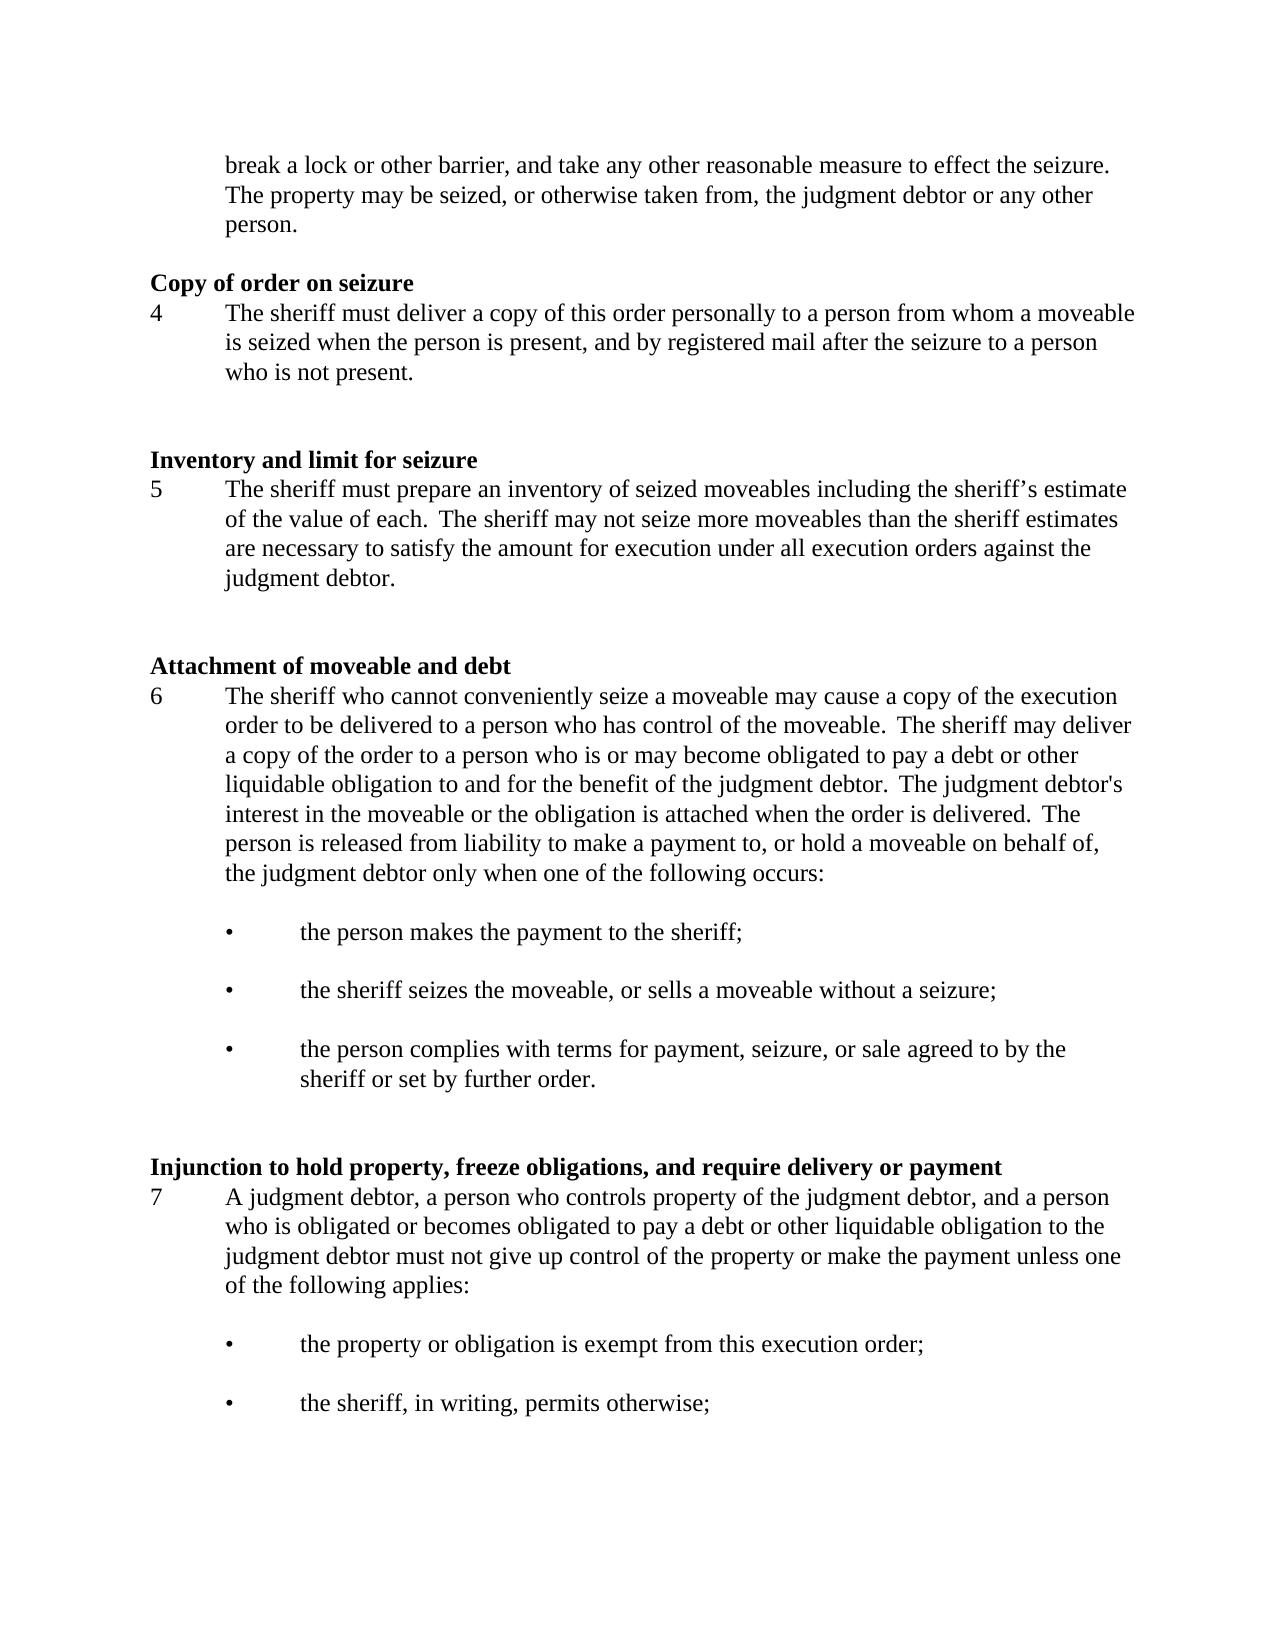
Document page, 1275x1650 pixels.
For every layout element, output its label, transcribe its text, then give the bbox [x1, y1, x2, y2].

list • the sheriff, in writing, permits otherwise; [225, 1388, 1125, 1418]
list Copy of order on seizure [150, 268, 1125, 297]
list • the person complies with terms for payment, seizure, or sale agreed to by the sheriff or set by further order. [225, 1034, 1125, 1093]
text break a lock or other barrier, and take any other reasonable measure to effect the seizure. The property may be seized, or otherwise taken from, the judgment debtor or any other person. [225, 150, 1125, 238]
list • the person makes the payment to the sheriff; [225, 916, 1050, 946]
list 5 The sheriff must prepare an inventory of seized moveables including the sheriff’s estimate of the value of each. The sheriff may not seize more moveables than the sheriff estimates are necessary to satisfy the amount for execution under all execution orders against the judgment debtor. [150, 474, 1140, 592]
list 6 The sheriff who cannot conveniently seize a moveable may cause a copy of the execution order to be delivered to a person who has control of the moveable. The sheriff may deliver a copy of the order to a person who is or may become obligated to pay a debt or other liquidable obligation to and for the benefit of the judgment debtor. The judgment debtor's interest in the moveable or the obligation is attached when the order is delivered. The person is released from liability to make a payment to, or hold a moveable on behalf of, the judgment debtor only when one of the following occurs: [150, 681, 1134, 887]
list 7 A judgment debtor, a person who controls property of the judgment debtor, and a person who is obligated or becomes obligated to pay a debt or other liquidable obligation to the judgment debtor must not give up control of the property or make the payment unless one of the following applies: [150, 1182, 1125, 1300]
list 4 The sheriff must deliver a copy of this order personally to a person from whom a moveable is seized when the person is present, and by registered mail after the seizure to a person who is not present. [150, 297, 1140, 386]
list Attachment of moveable and debt [150, 651, 1125, 681]
list • the sheriff seizes the moveable, or sells a moveable without a seizure; [225, 975, 1050, 1005]
list Injunction to hold property, freeze obligations, and require delivery or payment [150, 1152, 1125, 1182]
list • the property or obligation is exempt from this execution order; [225, 1329, 1050, 1359]
list Inventory and limit for seizure [150, 445, 1125, 474]
